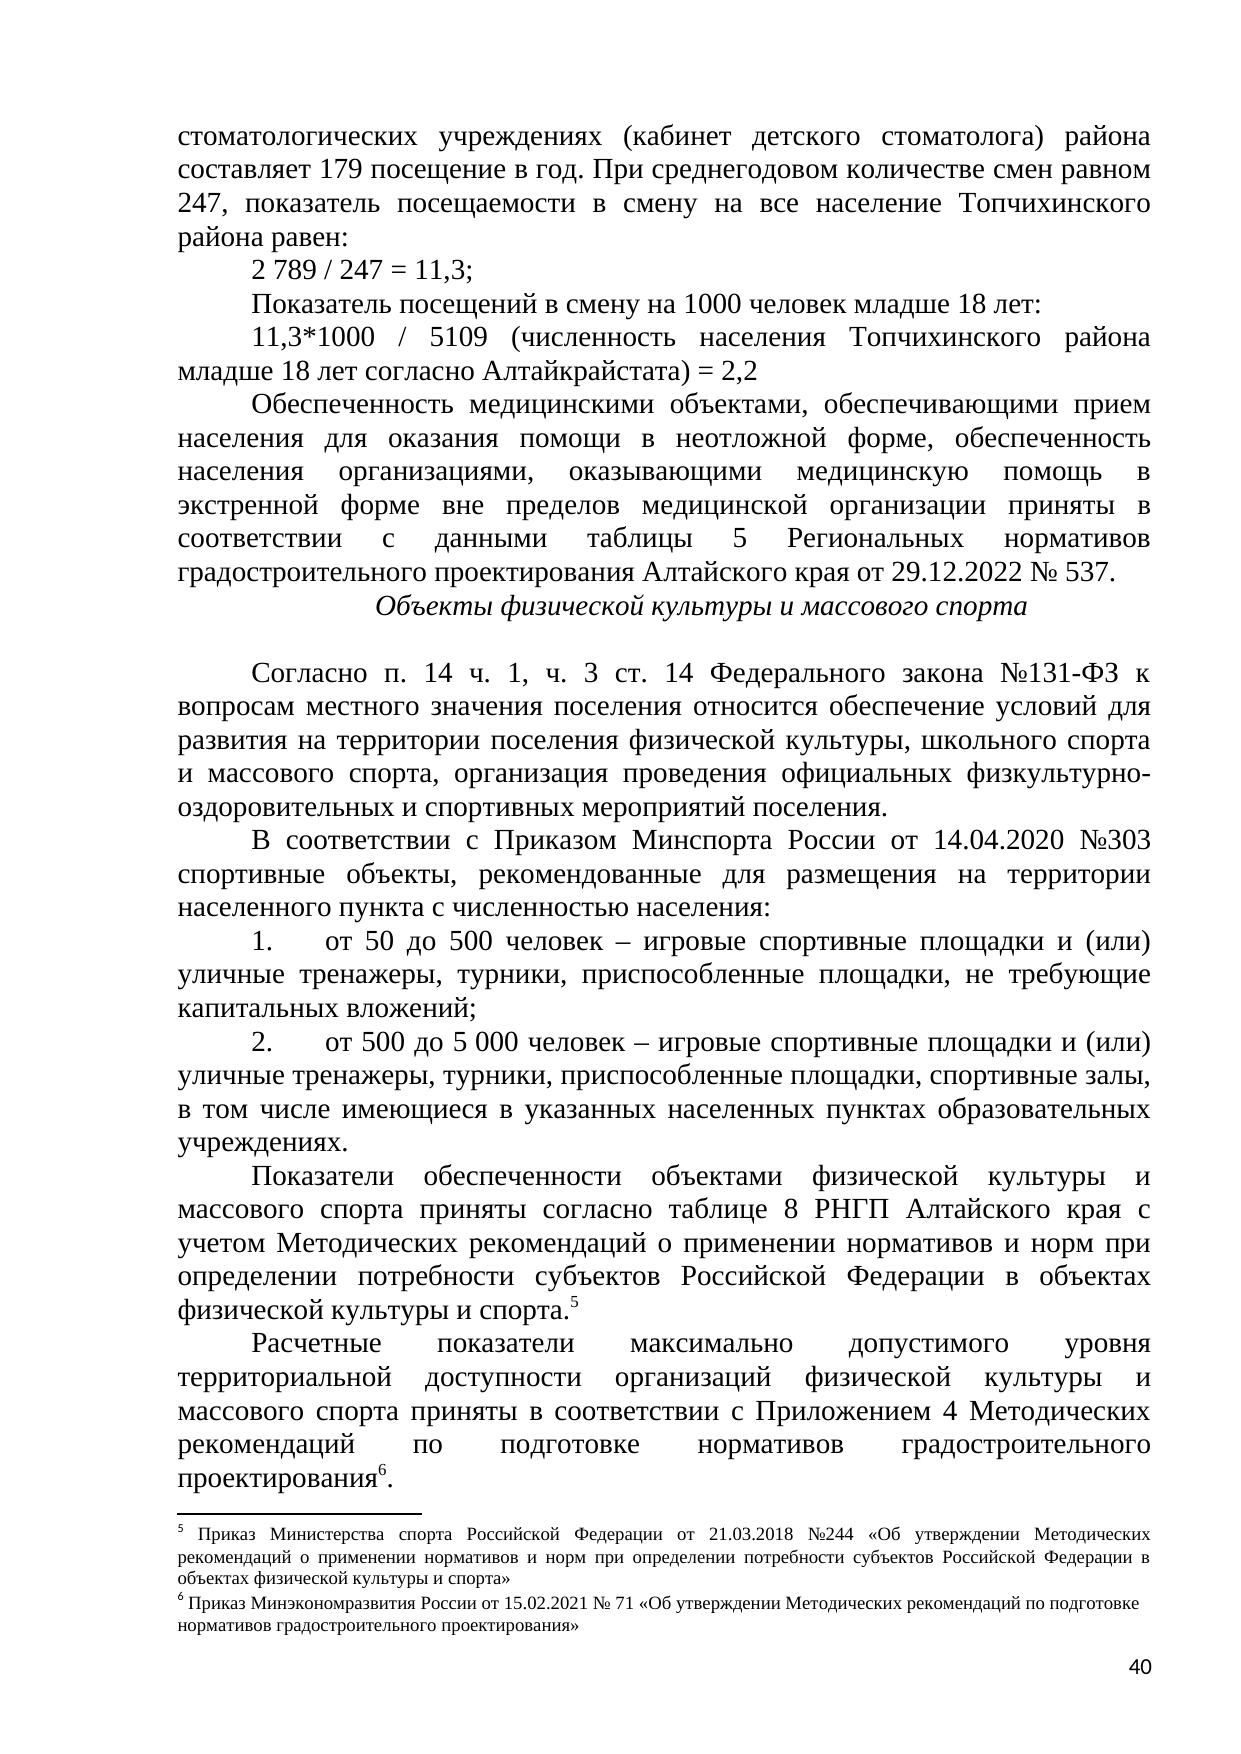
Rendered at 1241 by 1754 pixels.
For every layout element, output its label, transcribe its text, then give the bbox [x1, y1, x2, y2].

text Расчетные показатели максимально допустимого уровня территориальной доступности организаций физической культуры и массового спорта приняты в соответствии с Приложением 4 Методических рекомендаций по подготовке нормативов градостроительного проектирования. [177, 1326, 1152, 1493]
text Согласно п. 14 ч. 1, ч. 3 ст. 14 Федерального закона №131-ФЗ к вопросам местного значения поселения относится обеспечение условий для развития на территории поселения физической культуры, школьного спорта и массового спорта, организация проведения официальных физкультурно-оздоровительных и спортивных мероприятий поселения. [177, 655, 1152, 822]
list от 50 до 500 человек – игровые спортивные площадки и (или) уличные тренажеры, турники, приспособленные площадки, не требующие капитальных вложений; [177, 923, 1152, 1024]
text В соответствии с Приказом Минспорта России от 14.04.2020 №303 спортивные объекты, рекомендованные для размещения на территории населенного пункта с численностью населения: [177, 822, 1152, 923]
list от 500 до 5 000 человек – игровые спортивные площадки и (или) уличные тренажеры, турники, приспособленные площадки, спортивные залы, в том числе имеющиеся в указанных населенных пунктах образовательных учреждениях. [177, 1024, 1152, 1158]
text Объекты физической культуры и массового спорта [177, 588, 1152, 621]
text Показатели обеспеченности объектами физической культуры и массового спорта приняты согласно таблице 8 РНГП Алтайского края с учетом Методических рекомендаций о применении нормативов и норм при определении потребности субъектов Российской Федерации в объектах физической культуры и спорта. [177, 1158, 1152, 1326]
text Обеспеченность медицинскими объектами, обеспечивающими прием населения для оказания помощи в неотложной форме, обеспеченность населения организациями, оказывающими медицинскую помощь в экстренной форме вне пределов медицинской организации приняты в соответствии с данными таблицы 5 Региональных нормативов градостроительного проектирования Алтайского края от 29.12.2022 № 537. [177, 386, 1152, 588]
text 2 789 / 247 = 11,3; [177, 252, 1152, 286]
text 11,3*1000 / 5109 (численность населения Топчихинского района младше 18 лет согласно Алтайкрайстата) = 2,2 [177, 319, 1152, 386]
text Показатель посещений в смену на 1000 человек младше 18 лет: [177, 286, 1152, 319]
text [177, 118, 1152, 252]
